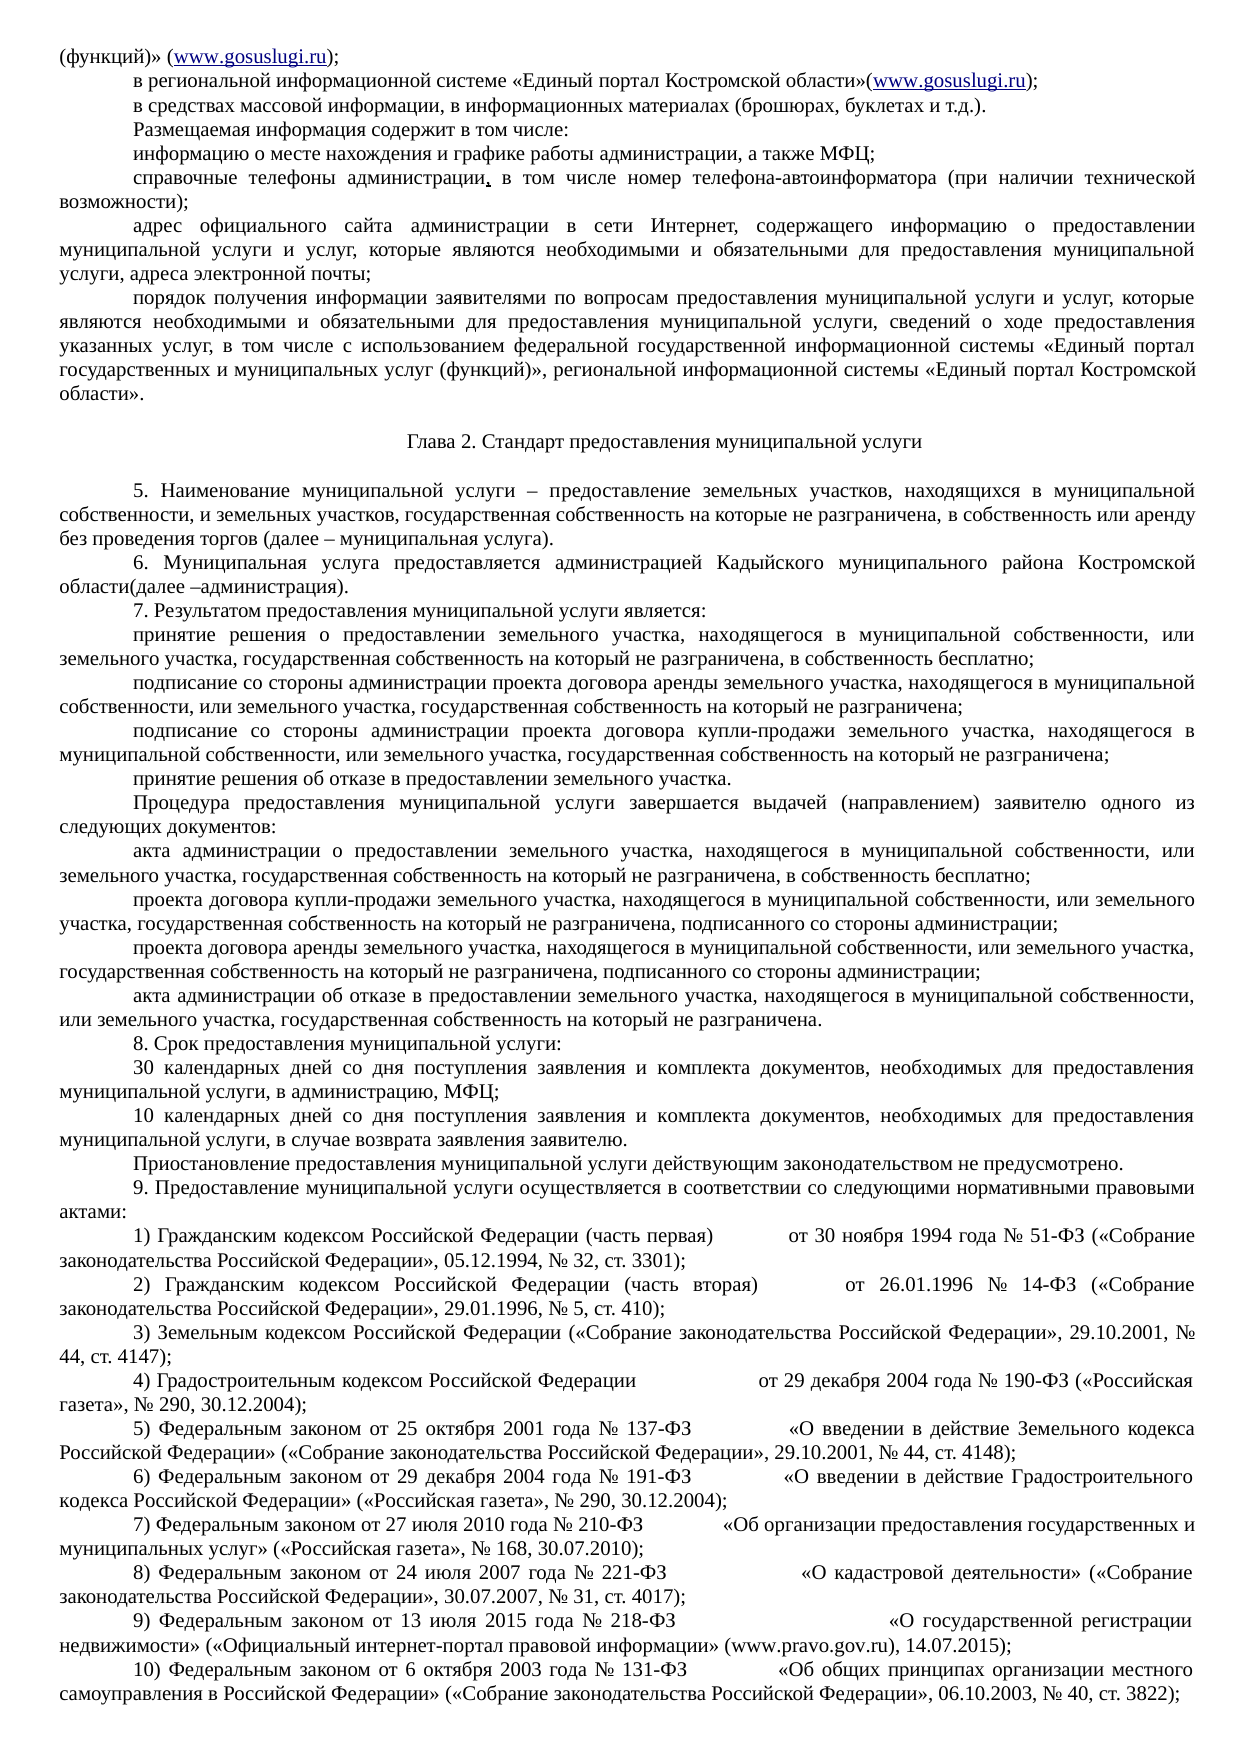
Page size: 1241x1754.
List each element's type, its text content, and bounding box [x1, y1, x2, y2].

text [59, 44, 1196, 68]
text в средствах массовой информации, в информационных материалах (брошюрах, буклетах и т.д.). [59, 92, 1196, 117]
text 2) Гражданским кодексом Российской Федерации (часть вторая) от 26.01.1996 № 14-ФЗ («Собрание законодательства Российской Федерации», 29.01.1996, № 5, ст. 410); [59, 1272, 1196, 1320]
text 9) Федеральным законом от 13 июля 2015 года № 218-ФЗ «О государственной регистрации недвижимости» («Официальный интернет-портал правовой информации» (www.pravo.gov.ru), 14.07.2015); [59, 1608, 1196, 1657]
text проекта договора купли-продажи земельного участка, находящегося в муниципальной собственности, или земельного участка, государственная собственность на который не разграничена, подписанного со стороны администрации; [59, 887, 1196, 935]
text Размещаемая информация содержит в том числе: [59, 117, 1196, 141]
text порядок получения информации заявителями по вопросам предоставления муниципальной услуги и услуг, которые являются необходимыми и обязательными для предоставления муниципальной услуги, сведений о ходе предоставления указанных услуг, в том числе с использованием федеральной государственной информационной системы «Единый портал государственных и муниципальных услуг (функций)», региональной информационной системы «Единый портал Костромской области». [59, 285, 1196, 405]
text 4) Градостроительным кодексом Российской Федерации от 29 декабря 2004 года № 190-ФЗ («Российская газета», № 290, 30.12.2004); [59, 1368, 1196, 1416]
text Процедура предоставления муниципальной услуги завершается выдачей (направлением) заявителю одного из следующих документов: [59, 790, 1196, 838]
text 5. Наименование муниципальной услуги – предоставление земельных участков, находящихся в муниципальной собственности, и земельных участков, государственная собственность на которые не разграничена, в собственность или аренду без проведения торгов (далее – муниципальная услуга). [59, 477, 1196, 550]
text 8) Федеральным законом от 24 июля 2007 года № 221-ФЗ «О кадастровой деятельности» («Собрание законодательства Российской Федерации», 30.07.2007, № 31, ст. 4017); [59, 1560, 1196, 1608]
text подписание со стороны администрации проекта договора купли-продажи земельного участка, находящегося в муниципальной собственности, или земельного участка, государственная собственность на который не разграничена; [59, 718, 1196, 766]
text акта администрации об отказе в предоставлении земельного участка, находящегося в муниципальной собственности, или земельного участка, государственная собственность на который не разграничена. [59, 983, 1196, 1031]
text акта администрации о предоставлении земельного участка, находящегося в муниципальной собственности, или земельного участка, государственная собственность на который не разграничена, в собственность бесплатно; [59, 838, 1196, 887]
text 7. Результатом предоставления муниципальной услуги является: [59, 598, 1196, 622]
text 3) Земельным кодексом Российской Федерации («Собрание законодательства Российской Федерации», 29.10.2001, № 44, ст. 4147); [59, 1320, 1196, 1368]
text информацию о месте нахождения и графике работы администрации, а также МФЦ; [59, 141, 1196, 165]
text подписание со стороны администрации проекта договора аренды земельного участка, находящегося в муниципальной собственности, или земельного участка, государственная собственность на который не разграничена; [59, 670, 1196, 718]
text адрес официального сайта администрации в сети Интернет, содержащего информацию о предоставлении муниципальной услуги и услуг, которые являются необходимыми и обязательными для предоставления муниципальной услуги, адреса электронной почты; [59, 213, 1196, 285]
text принятие решения об отказе в предоставлении земельного участка. [59, 766, 1196, 790]
text 6) Федеральным законом от 29 декабря 2004 года № 191-ФЗ «О введении в действие Градостроительного кодекса Российской Федерации» («Российская газета», № 290, 30.12.2004); [59, 1464, 1196, 1512]
text Глава 2. Стандарт предоставления муниципальной услуги [59, 429, 1196, 453]
text 1) Гражданским кодексом Российской Федерации (часть первая) от 30 ноября 1994 года № 51-ФЗ («Собрание законодательства Российской Федерации», 05.12.1994, № 32, ст. 3301); [59, 1223, 1196, 1272]
text Приостановление предоставления муниципальной услуги действующим законодательством не предусмотрено. [59, 1151, 1196, 1175]
text 9. Предоставление муниципальной услуги осуществляется в соответствии со следующими нормативными правовыми актами: [59, 1175, 1196, 1223]
text справочные телефоны администрации, в том числе номер телефона-автоинформатора (при наличии технической возможности); [59, 165, 1196, 213]
text 30 календарных дней со дня поступления заявления и комплекта документов, необходимых для предоставления муниципальной услуги, в администрацию, МФЦ; [59, 1055, 1196, 1103]
text проекта договора аренды земельного участка, находящегося в муниципальной собственности, или земельного участка, государственная собственность на который не разграничена, подписанного со стороны администрации; [59, 935, 1196, 983]
text принятие решения о предоставлении земельного участка, находящегося в муниципальной собственности, или земельного участка, государственная собственность на который не разграничена, в собственность бесплатно; [59, 622, 1196, 670]
text 8. Срок предоставления муниципальной услуги: [59, 1031, 1196, 1055]
text 5) Федеральным законом от 25 октября 2001 года № 137-ФЗ «О введении в действие Земельного кодекса Российской Федерации» («Собрание законодательства Российской Федерации», 29.10.2001, № 44, ст. 4148); [59, 1416, 1196, 1464]
text 7) Федеральным законом от 27 июля 2010 года № 210-ФЗ «Об организации предоставления государственных и муниципальных услуг» («Российская газета», № 168, 30.07.2010); [59, 1512, 1196, 1560]
text 10) Федеральным законом от 6 октября 2003 года № 131-ФЗ «Об общих принципах организации местного самоуправления в Российской Федерации» («Собрание законодательства Российской Федерации», 06.10.2003, № 40, ст. 3822); [59, 1657, 1196, 1705]
text 10 календарных дней со дня поступления заявления и комплекта документов, необходимых для предоставления муниципальной услуги, в случае возврата заявления заявителю. [59, 1103, 1196, 1151]
text в региональной информационной системе «Единый портал Костромской области»(www.gosuslugi.ru); [59, 68, 1196, 92]
text 6. Муниципальная услуга предоставляется администрацией Кадыйского муниципального района Костромской области(далее –администрация). [59, 550, 1196, 598]
